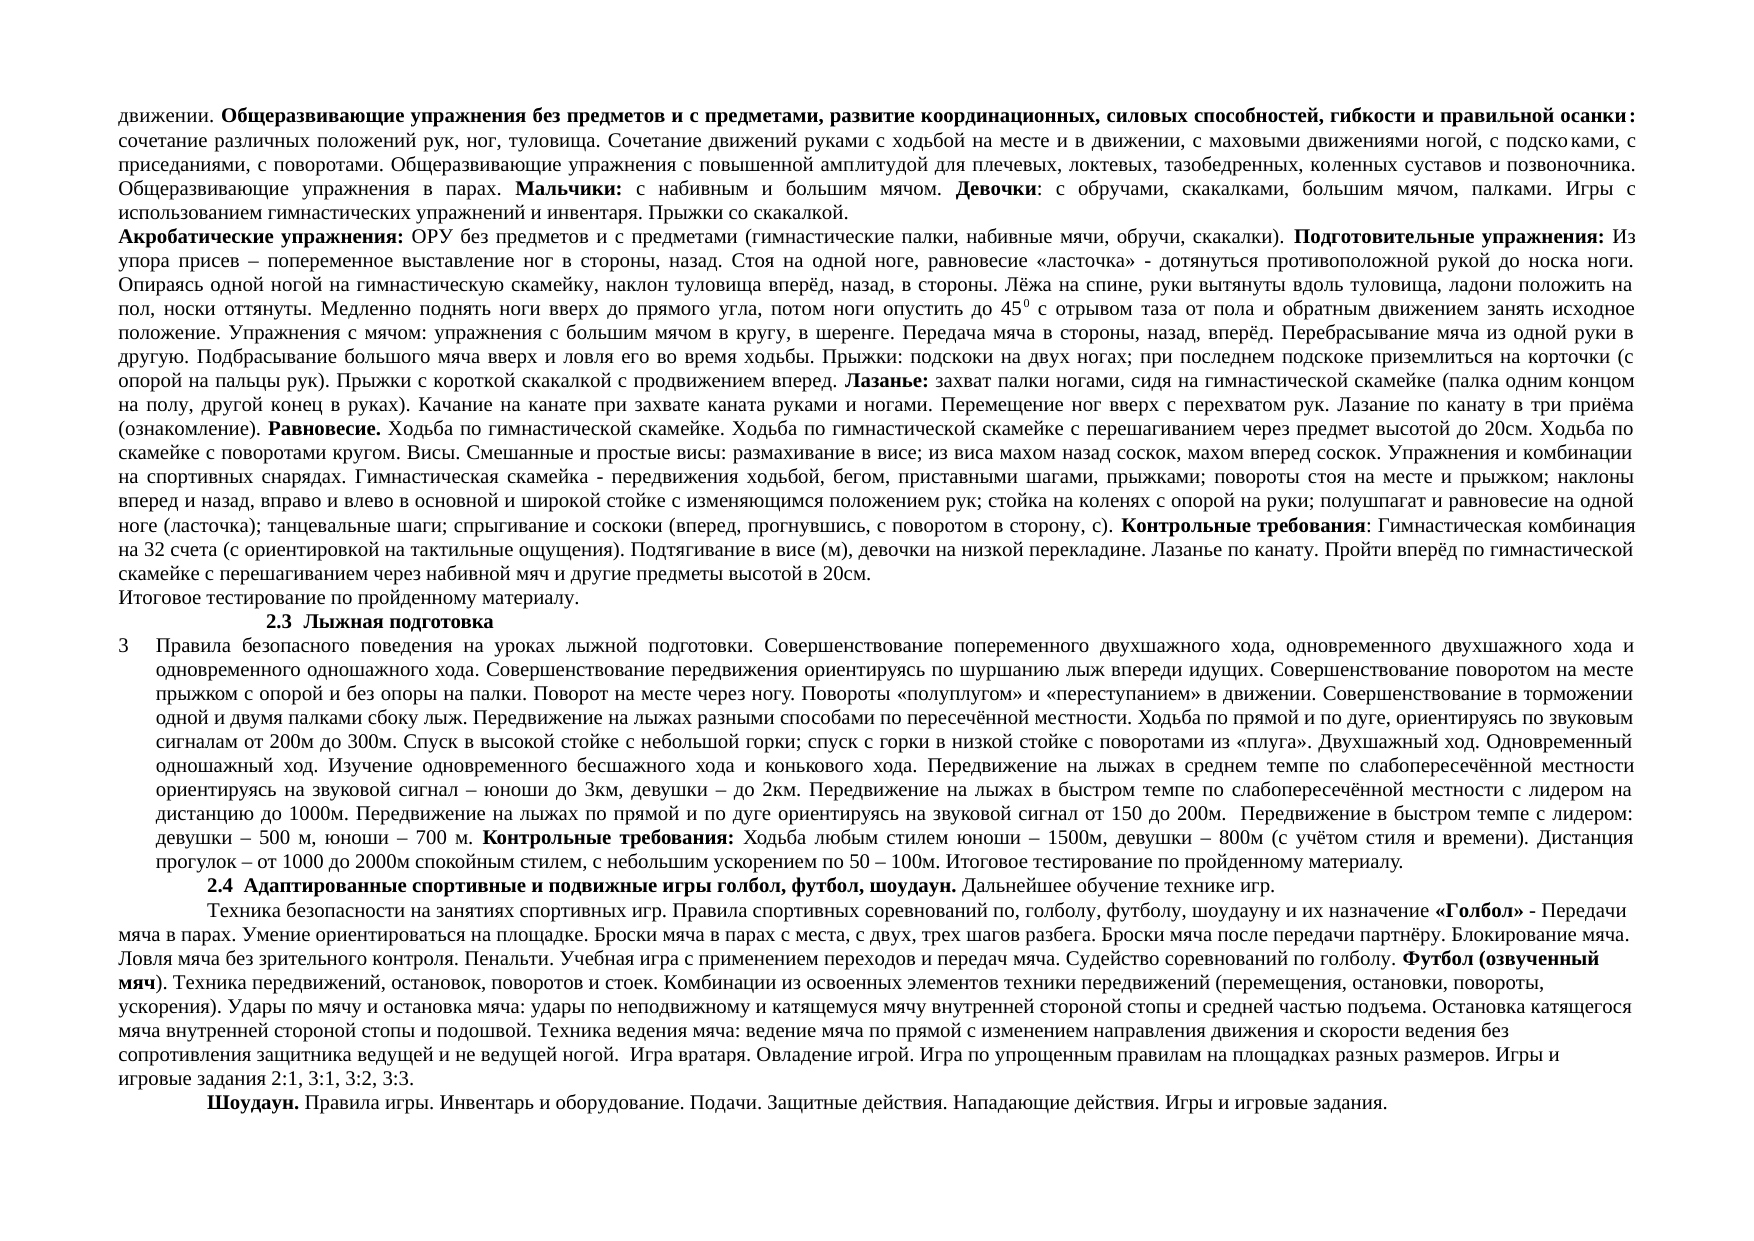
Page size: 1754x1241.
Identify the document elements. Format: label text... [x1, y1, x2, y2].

text 2.4 Адаптированные спортивные и подвижные игры голбол, футбол, шоудаун. Дальнейшее обучение технике игр. [207, 873, 1636, 897]
text Акробатические упражнения: ОРУ без предметов и с предметами (гимнастические палки, набивные мячи, обручи, скакалки). Подготовительные упражнения: Из упора присев – попеременное выставление ног в стороны, назад. Стоя на одной ноге, равновесие «ласточка» - дотянуться противоположной рукой до носка ноги. Опираясь одной ногой на гимнастическую скамейку, наклон туловища вперёд, назад, в стороны. Лёжа на спине, руки вытянуты вдоль туловища, ладони положить на пол, носки оттянуты. Медленно поднять ноги вверх до прямого угла, потом ноги опустить до 450 с отрывом таза от пола и обратным движением занять исходное положение. Упражнения с мячом: упражнения с большим мячом в кругу, в шеренге. Передача мяча в стороны, назад, вперёд. Перебрасывание мяча из одной руки в другую. Подбрасывание большого мяча вверх и ловля его во время ходьбы. Прыжки: подскоки на двух ногах; при последнем подскоке приземлиться на корточки (с опорой на пальцы рук). Прыжки с короткой скакалкой с продвижением вперед. Лазанье: захват палки ногами, сидя на гимнастической скамейке (палка одним концом на полу, другой конец в руках). Качание на канате при захвате каната руками и ногами. Перемещение ног вверх с перехватом рук. Лазание по канату в три приёма (ознакомление). Равновесие. Ходьба по гимнастической скамейке. Ходьба по гимнастической скамейке с перешагиванием через предмет высотой до 20см. Ходьба по скамейке с поворотами кругом. Висы. Смешанные и простые висы: размахивание в висе; из виса махом назад соскок, махом вперед соскок. Упражнения и комбинации на спортивных снарядах. Гимнастическая скамейка - передвижения ходьбой, бегом, приставными шагами, прыжками; повороты стоя на месте и прыжком; наклоны вперед и назад, вправо и влево в основной и широкой стойке с изменяющимся положением рук; стойка на коленях с опорой на руки; полушпагат и равновесие на одной ноге (ласточка); танцевальные шаги; спрыгивание и соскоки (вперед, прогнувшись, с поворотом в сторону, с). Контрольные требования: Гимнастическая комбинация на 32 счета (с ориентировкой на тактильные ощущения). Подтягивание в висе (м), девочки на низкой перекладине. Лазанье по канату. Пройти вперёд по гимнастической скамейке с перешагиванием через набивной мяч и другие предметы высотой в 20см. [118, 224, 1636, 585]
list Лыжная подготовка [266, 609, 1636, 633]
text Техника безопасности на занятиях спортивных игр. Правила спортивных соревнований по, голболу, футболу, шоудауну и их назначение «Голбол» - Передачи мяча в парах. Умение ориентироваться на площадке. Броски мяча в парах с места, с двух, трех шагов разбега. Броски мяча после передачи партнёру. Блокирование мяча. Ловля мяча без зрительного контроля. Пенальти. Учебная игра с применением переходов и передач мяча. Судейство соревнований по голболу. Футбол (озвученный мяч). Техника передвижений, остановок, поворотов и стоек. Комбинации из освоенных элементов техники передвижений (перемещения, остановки, повороты, ускорения). Удары по мячу и остановка мяча: удары по неподвижному и катящемуся мячу внутренней стороной стопы и средней частью подъема. Остановка катящегося мяча внутренней стороной стопы и подошвой. Техника ведения мяча: ведение мяча по прямой с изменением направления движения и скорости ведения без сопротивления защитника ведущей и не ведущей ногой. Игра вратаря. Овладение игрой. Игра по упрощенным правилам на площадках разных размеров. Игры и игровые задания 2:1, 3:1, 3:2, 3:3. [118, 897, 1636, 1090]
text Шоудаун. Правила игры. Инвентарь и оборудование. Подачи. Защитные действия. Нападающие действия. Игры и игровые задания. [118, 1090, 1636, 1114]
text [118, 103, 1636, 224]
text Итоговое тестирование по пройденному материалу. [118, 585, 1636, 609]
list Правила безопасного поведения на уроках лыжной подготовки. Совершенствование попеременного двухшажного хода, одновременного двухшажного хода и одновременного одношажного хода. Совершенствование передвижения ориентируясь по шуршанию лыж впереди идущих. Совершенствование поворотом на месте прыжком с опорой и без опоры на палки. Поворот на месте через ногу. Повороты «полуплугом» и «переступанием» в движении. Совершенствование в торможении одной и двумя палками сбоку лыж. Передвижение на лыжах разными способами по пересечённой местности. Ходьба по прямой и по дуге, ориентируясь по звуковым сигналам от 200м до 300м. Спуск в высокой стойке с небольшой горки; спуск с горки в низкой стойке с поворотами из «плуга». Двухшажный ход. Одновременный одношажный ход. Изучение одновременного бесшажного хода и конькового хода. Передвижение на лыжах в среднем темпе по слабопересечённой местности ориентируясь на звуковой сигнал – юноши до 3км, девушки – до 2км. Передвижение на лыжах в быстром темпе по слабопересечённой местности с лидером на дистанцию до 1000м. Передвижение на лыжах по прямой и по дуге ориентируясь на звуковой сигнал от 150 до 200м. Передвижение в быстром темпе с лидером: девушки – 500 м, юноши – 700 м. Контрольные требования: Ходьба любым стилем юноши – 1500м, девушки – 800м (с учётом стиля и времени). Дистанция прогулок – от 1000 до 2000м спокойным стилем, с небольшим ускорением по 50 – 100м. Итоговое тестирование по пройденному материалу. [118, 633, 1636, 873]
